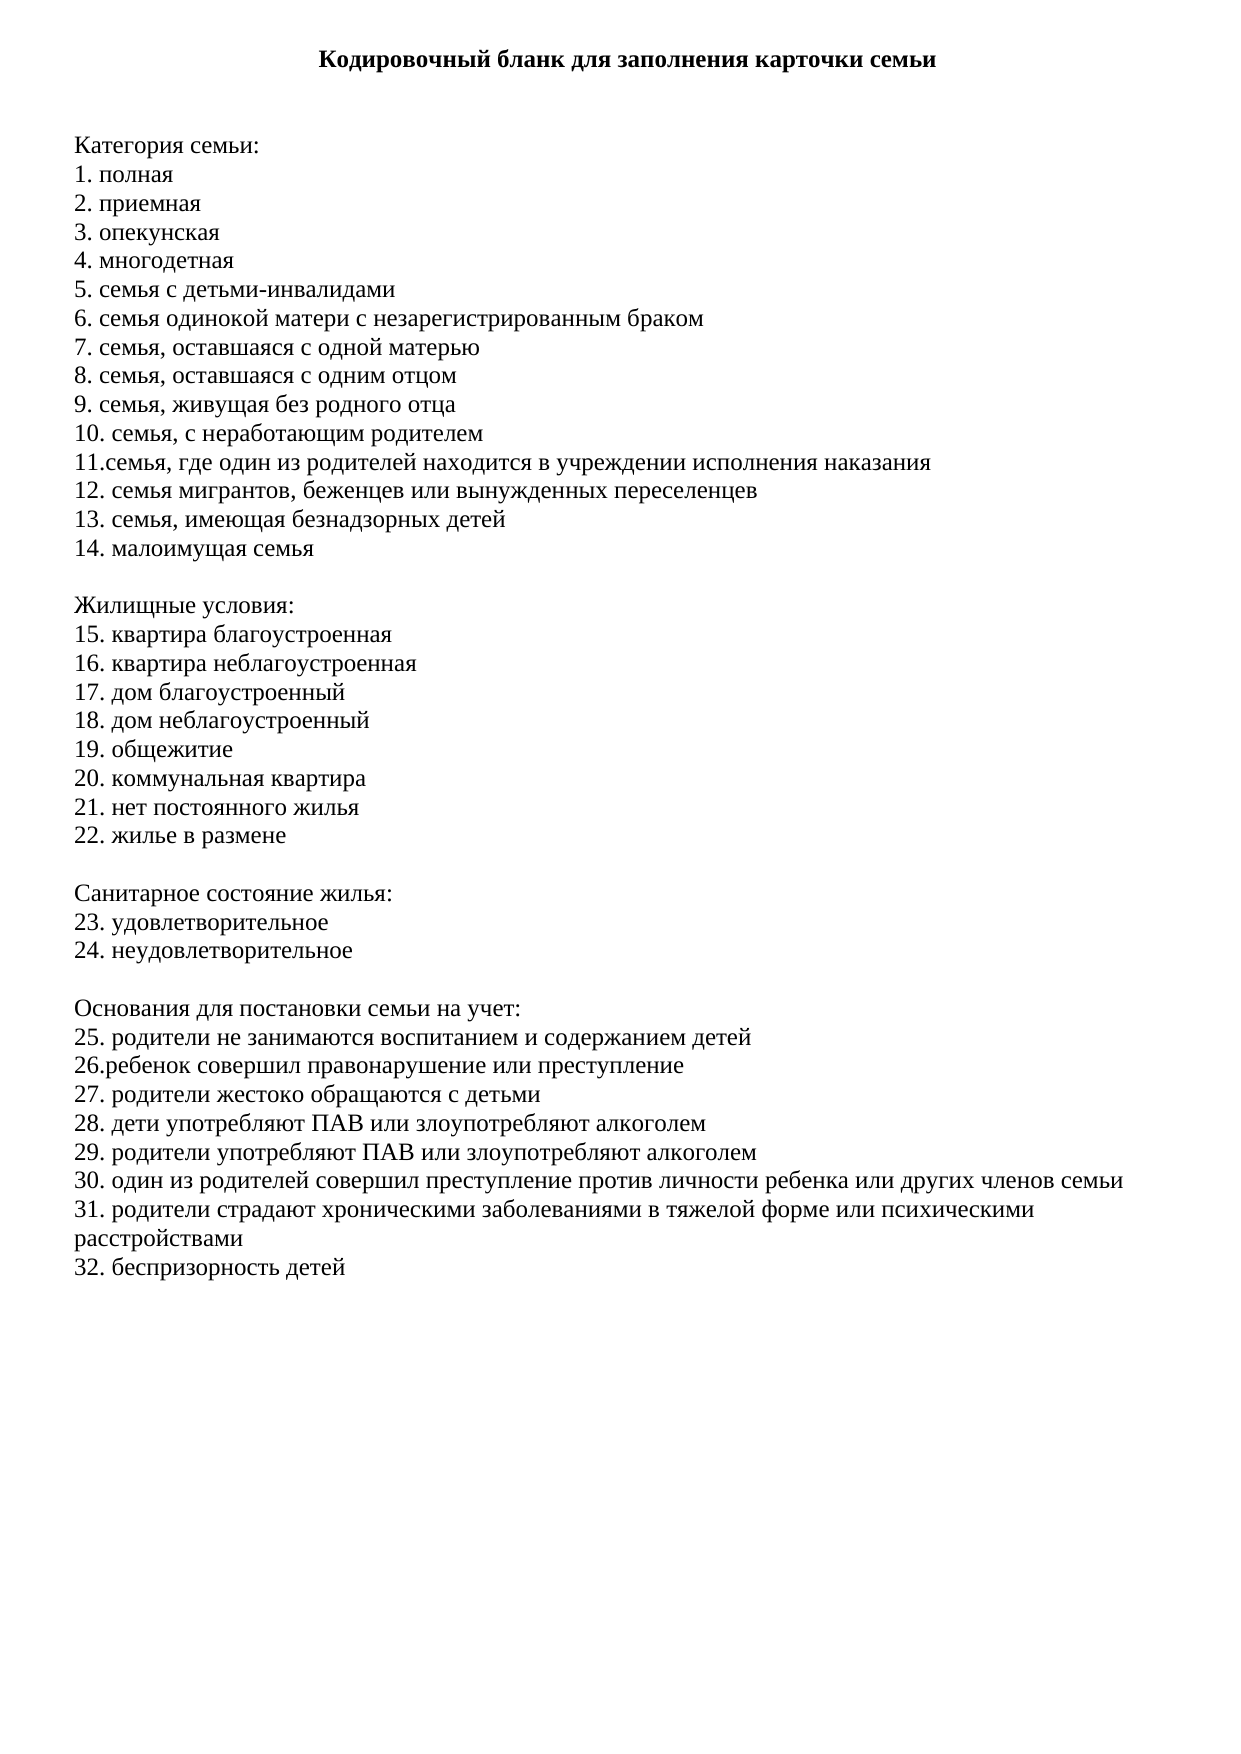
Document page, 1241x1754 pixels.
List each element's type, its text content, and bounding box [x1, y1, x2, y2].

text 6. семья одинокой матери с незарегистрированным браком [74, 303, 1181, 332]
text 25. родители не занимаются воспитанием и содержанием детей [74, 1022, 1181, 1051]
text 15. квартира благоустроенная [74, 619, 1181, 648]
text 17. дом благоустроенный [74, 677, 1181, 706]
text 9. семья, живущая без родного отца [74, 389, 1181, 418]
text 7. семья, оставшаяся с одной матерью [74, 332, 1181, 361]
text 30. один из родителей совершил преступление против личности ребенка или других членов семьи [74, 1166, 1181, 1194]
text 27. родители жестоко обращаются с детьми [74, 1079, 1181, 1108]
text 11.семья, где один из родителей находится в учреждении исполнения наказания [74, 447, 1181, 476]
text 24. неудовлетворительное [74, 936, 1181, 964]
text 4. многодетная [74, 246, 1181, 274]
text 20. коммунальная квартира [74, 763, 1181, 792]
text 3. опекунская [74, 217, 1181, 246]
text 21. нет постоянного жилья [74, 792, 1181, 821]
text 8. семья, оставшаяся с одним отцом [74, 361, 1181, 389]
text Жилищные условия: [74, 591, 1181, 619]
text 31. родители страдают хроническими заболеваниями в тяжелой форме или психическими расстройствами [74, 1194, 1181, 1252]
text Кодировочный бланк для заполнения карточки семьи [74, 44, 1181, 73]
text 22. жилье в размене [74, 821, 1181, 849]
text 5. семья с детьми-инвалидами [74, 274, 1181, 303]
text 14. малоимущая семья [74, 533, 1181, 562]
text Основания для постановки семьи на учет: [74, 993, 1181, 1022]
text Санитарное состояние жилья: [74, 878, 1181, 907]
text 16. квартира неблагоустроенная [74, 648, 1181, 677]
text 26.ребенок совершил правонарушение или преступление [74, 1051, 1181, 1079]
text 10. семья, с неработающим родителем [74, 418, 1181, 447]
text Категория семьи: [74, 131, 1181, 159]
text 29. родители употребляют ПАВ или злоупотребляют алкоголем [74, 1137, 1181, 1166]
text 1. полная [74, 159, 1181, 188]
text 23. удовлетворительное [74, 907, 1181, 936]
text 13. семья, имеющая безнадзорных детей [74, 504, 1181, 533]
text 32. беспризорность детей [74, 1252, 1181, 1281]
text 19. общежитие [74, 734, 1181, 763]
text 12. семья мигрантов, беженцев или вынужденных переселенцев [74, 476, 1181, 504]
text 2. приемная [74, 188, 1181, 217]
text 18. дом неблагоустроенный [74, 706, 1181, 734]
text 28. дети употребляют ПАВ или злоупотребляют алкоголем [74, 1108, 1181, 1137]
